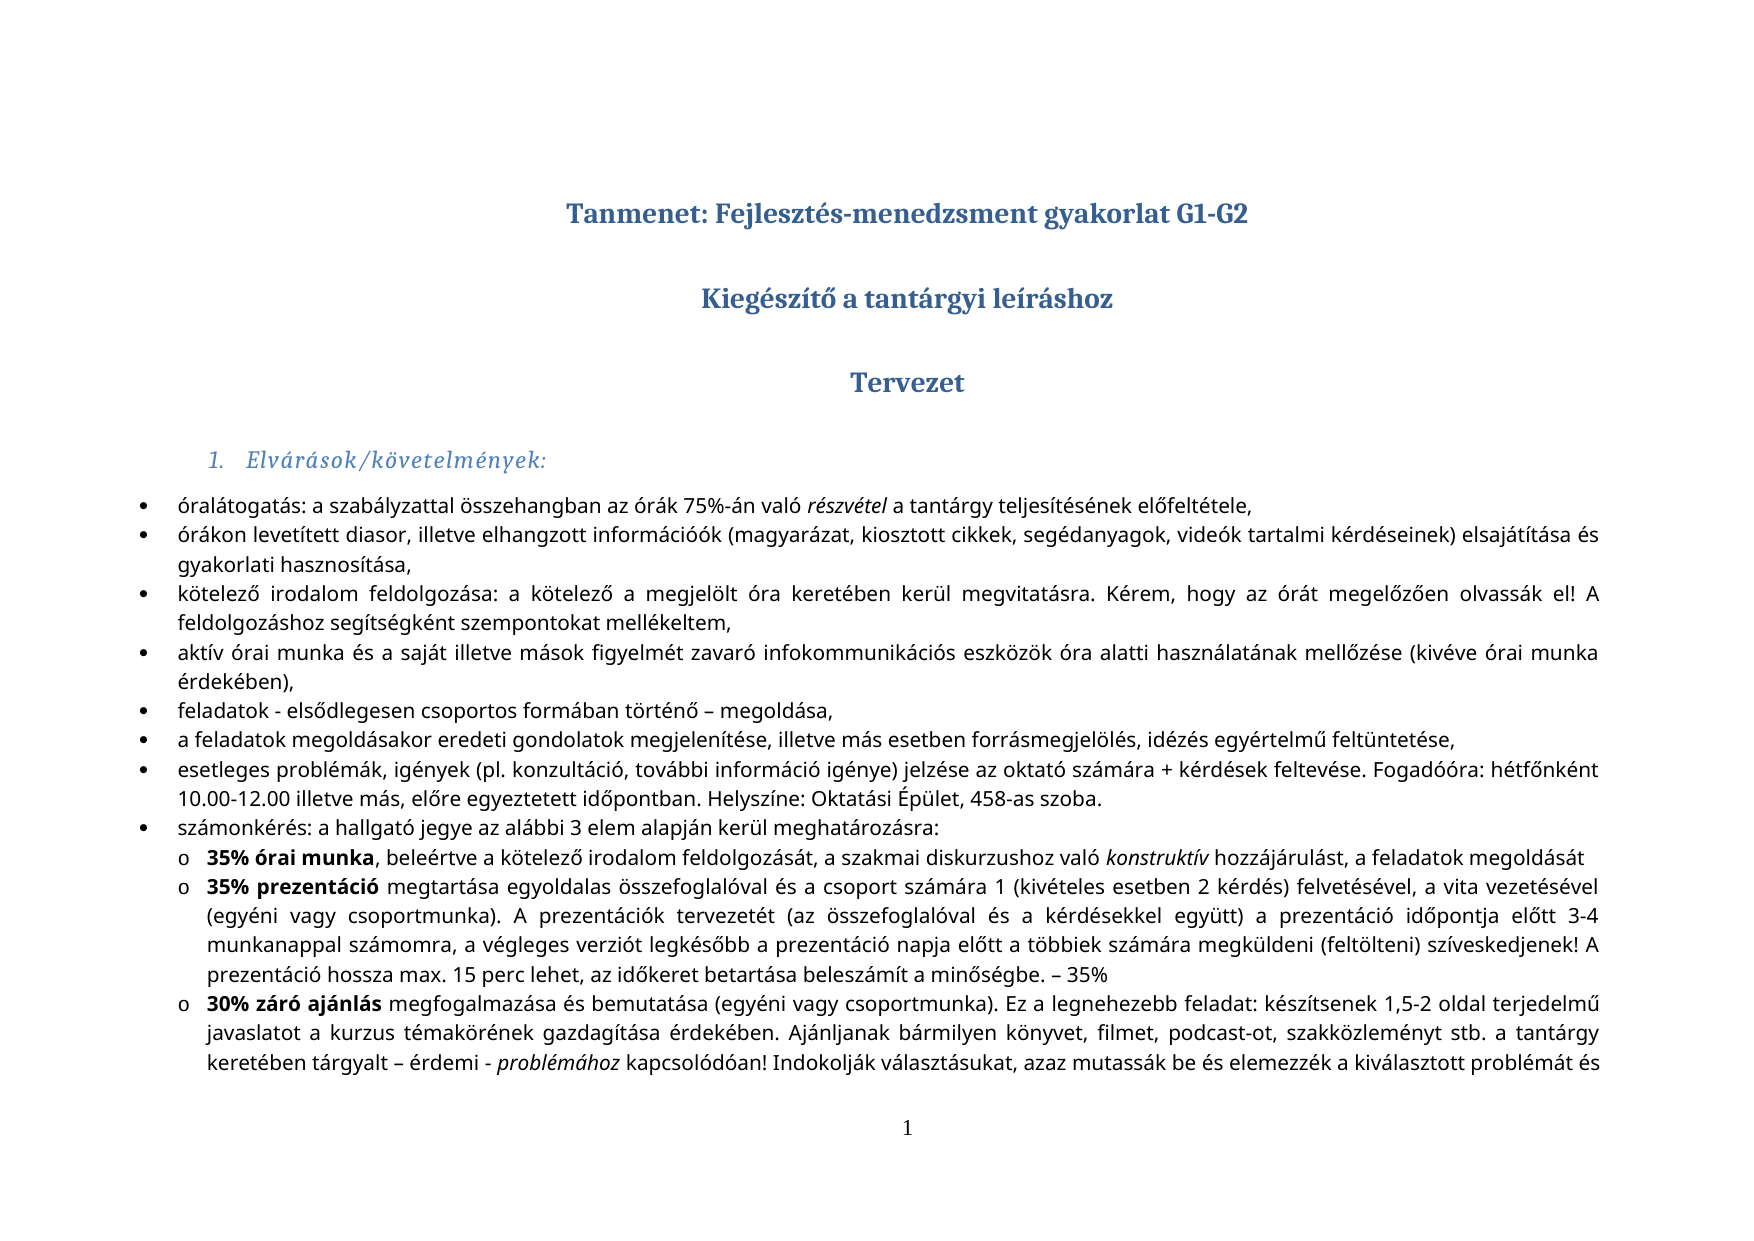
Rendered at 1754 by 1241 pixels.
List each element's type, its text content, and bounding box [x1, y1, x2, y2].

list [177, 989, 1601, 1076]
list aktív órai munka és a saját illetve mások figyelmét zavaró infokommunikációs eszközök óra alatti használatának mellőzése (kivéve órai munka érdekében), [140, 638, 1601, 695]
list a feladatok megoldásakor eredeti gondolatok megjelenítése, illetve más esetben forrásmegjelölés, idézés egyértelmű feltüntetése, [140, 726, 1601, 754]
subtitle Tervezet [208, 367, 1606, 400]
subtitle Tanmenet: Fejlesztés-menedzsment gyakorlat G1-G2 [208, 198, 1606, 231]
list kötelező irodalom feldolgozása: a kötelező a megjelölt óra keretében kerül megvitatásra. Kérem, hogy az órát megelőzően olvassák el! A feldolgozáshoz segítségként szempontokat mellékeltem, [140, 579, 1601, 637]
subtitle Elvárások/követelmények: [208, 446, 1606, 475]
list esetleges problémák, igények (pl. konzultáció, további információ igénye) jelzése az oktató számára + kérdések feltevése. Fogadóóra: hétfőnként 10.00-12.00 illetve más, előre egyeztetett időpontban. Helyszíne: Oktatási Épület, 458-as szoba. [140, 755, 1601, 812]
list feladatok - elsődlegesen csoportos formában történő – megoldása, [140, 696, 1601, 725]
list óralátogatás: a szabályzattal összehangban az órák 75%-án való részvétel a tantárgy teljesítésének előfeltétele, [140, 491, 1601, 520]
subtitle Kiegészítő a tantárgyi leíráshoz [208, 282, 1606, 316]
list 35% órai munka, beleértve a kötelező irodalom feldolgozását, a szakmai diskurzushoz való konstruktív hozzájárulást, a feladatok megoldását [177, 843, 1601, 871]
list 35% prezentáció megtartása egyoldalas összefoglalóval és a csoport számára 1 (kivételes esetben 2 kérdés) felvetésével, a vita vezetésével (egyéni vagy csoportmunka). A prezentációk tervezetét (az összefoglalóval és a kérdésekkel együtt) a prezentáció időpontja előtt 3-4 munkanappal számomra, a végleges verziót legkésőbb a prezentáció napja előtt a többiek számára megküldeni (feltölteni) szíveskedjenek! A prezentáció hossza max. 15 perc lehet, az időkeret betartása beleszámít a minőségbe. – 35% [177, 872, 1601, 988]
list órákon levetített diasor, illetve elhangzott információók (magyarázat, kiosztott cikkek, segédanyagok, videók tartalmi kérdéseinek) elsajátítása és gyakorlati hasznosítása, [140, 521, 1601, 578]
list számonkérés: a hallgató jegye az alábbi 3 elem alapján kerül meghatározásra: [140, 813, 1601, 842]
